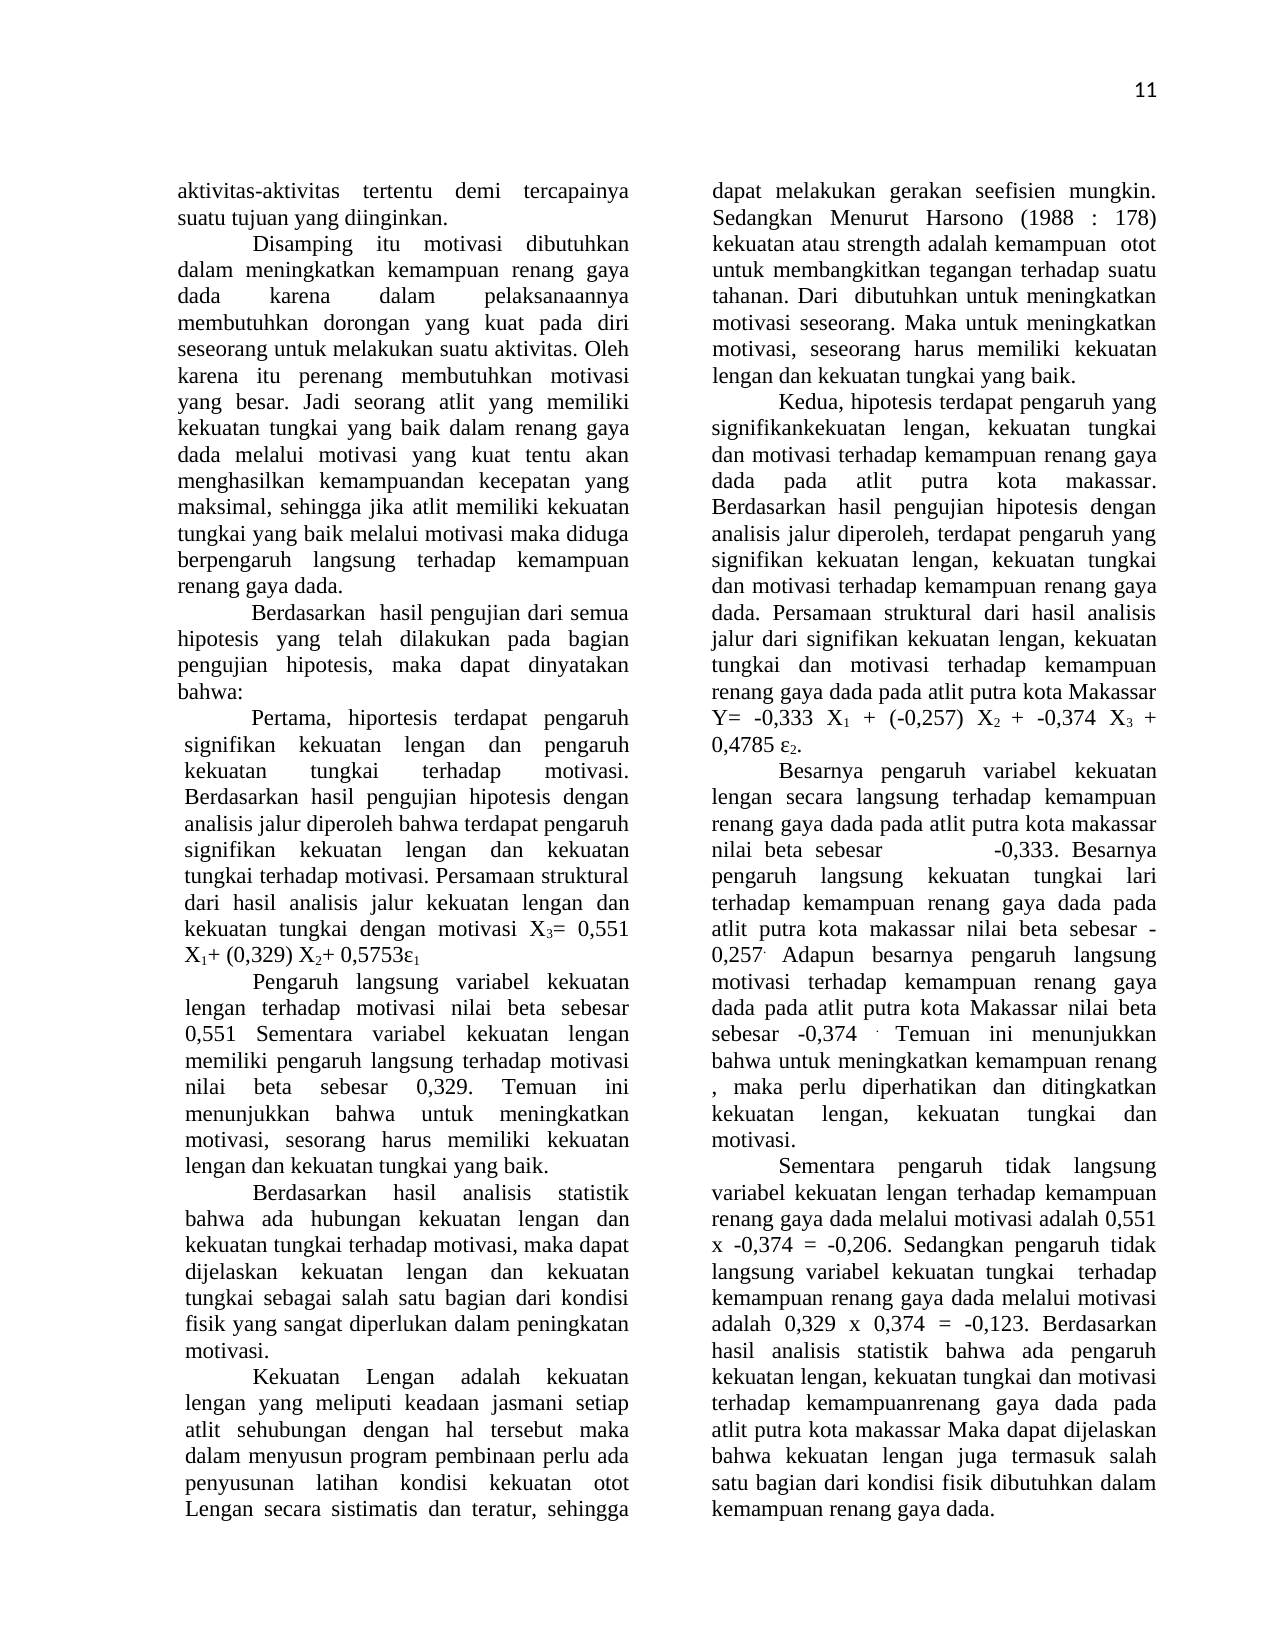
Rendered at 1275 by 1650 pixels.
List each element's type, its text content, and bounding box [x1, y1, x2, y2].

text Berdasarkan hasil analisis statistik bahwa ada hubungan kekuatan lengan dan kekuatan tungkai terhadap motivasi, maka dapat dijelaskan kekuatan lengan dan kekuatan tungkai sebagai salah satu bagian dari kondisi fisik yang sangat diperlukan dalam peningkatan motivasi. [185, 1179, 629, 1363]
text Kekuatan Lengan adalah kekuatan lengan yang meliputi keadaan jasmani setiap atlit sehubungan dengan hal tersebut maka dalam menyusun program pembinaan perlu ada penyusunan latihan kondisi kekuatan otot Lengan secara sistimatis dan teratur, sehingga dapat melakukan gerakan seefisien mungkin. Sedangkan Menurut Harsono (1988 : 178) kekuatan atau strength adalah kemampuan otot untuk membangkitkan tegangan terhadap suatu tahanan. Dari dibutuhkan untuk meningkatkan motivasi seseorang. Maka untuk meningkatkan motivasi, seseorang harus memiliki kekuatan lengan dan kekuatan tungkai yang baik. [185, 1363, 629, 1521]
text Kedua, hipotesis terdapat pengaruh yang signifikankekuatan lengan, kekuatan tungkai dan motivasi terhadap kemampuan renang gaya dada pada atlit putra kota makassar. Berdasarkan hasil pengujian hipotesis dengan analisis jalur diperoleh, terdapat pengaruh yang signifikan kekuatan lengan, kekuatan tungkai dan motivasi terhadap kemampuan renang gaya dada. Persamaan struktural dari hasil analisis jalur dari signifikan kekuatan lengan, kekuatan tungkai dan motivasi terhadap kemampuan renang gaya dada pada atlit putra kota Makassar Y= -0,333 X1 + (-0,257) X2 + -0,374 X3 + 0,4785 ε2. [711, 388, 1157, 757]
text Disamping itu motivasi dibutuhkan dalam meningkatkan kemampuan renang gaya dada karena dalam pelaksanaannya membutuhkan dorongan yang kuat pada diri seseorang untuk melakukan suatu aktivitas. Oleh karena itu perenang membutuhkan motivasi yang besar. Jadi seorang atlit yang memiliki kekuatan tungkai yang baik dalam renang gaya dada melalui motivasi yang kuat tentu akan menghasilkan kemampuandan kecepatan yang maksimal, sehingga jika atlit memiliki kekuatan tungkai yang baik melalui motivasi maka diduga berpengaruh langsung terhadap kemampuan renang gaya dada. [177, 230, 629, 599]
text Pengaruh langsung variabel kekuatan lengan terhadap motivasi nilai beta sebesar 0,551 Sementara variabel kekuatan lengan memiliki pengaruh langsung terhadap motivasi nilai beta sebesar 0,329. Temuan ini menunjukkan bahwa untuk meningkatkan motivasi, sesorang harus memiliki kekuatan lengan dan kekuatan tungkai yang baik. [185, 968, 629, 1179]
text Sementara pengaruh tidak langsung variabel kekuatan lengan terhadap kemampuan renang gaya dada melalui motivasi adalah 0,551 x -0,374 = -0,206. Sedangkan pengaruh tidak langsung variabel kekuatan tungkai terhadap kemampuan renang gaya dada melalui motivasi adalah 0,329 x 0,374 = -0,123. Berdasarkan hasil analisis statistik bahwa ada pengaruh kekuatan lengan, kekuatan tungkai dan motivasi terhadap kemampuanrenang gaya dada pada atlit putra kota makassar Maka dapat dijelaskan bahwa kekuatan lengan juga termasuk salah satu bagian dari kondisi fisik dibutuhkan dalam kemampuan renang gaya dada. [711, 1152, 1157, 1521]
text Besarnya pengaruh variabel kekuatan lengan secara langsung terhadap kemampuan renang gaya dada pada atlit putra kota makassar nilai beta sebesar -0,333. Besarnya pengaruh langsung kekuatan tungkai lari terhadap kemampuan renang gaya dada pada atlit putra kota makassar nilai beta sebesar -0,257. Adapun besarnya pengaruh langsung motivasi terhadap kemampuan renang gaya dada pada atlit putra kota Makassar nilai beta sebesar -0,374 . Temuan ini menunjukkan bahwa untuk meningkatkan kemampuan renang , maka perlu diperhatikan dan ditingkatkan kekuatan lengan, kekuatan tungkai dan motivasi. [711, 757, 1157, 1152]
text Pertama, hiportesis terdapat pengaruh signifikan kekuatan lengan dan pengaruh kekuatan tungkai terhadap motivasi. Berdasarkan hasil pengujian hipotesis dengan analisis jalur diperoleh bahwa terdapat pengaruh signifikan kekuatan lengan dan kekuatan tungkai terhadap motivasi. Persamaan struktural dari hasil analisis jalur kekuatan lengan dan kekuatan tungkai dengan motivasi X3= 0,551 X1+ (0,329) X2+ 0,5753ε1 [184, 704, 629, 968]
text Kekuatan Lengan adalah kekuatan lengan yang meliputi keadaan jasmani setiap atlit sehubungan dengan hal tersebut maka dalam menyusun program pembinaan perlu ada penyusunan latihan kondisi kekuatan otot Lengan secara sistimatis dan teratur, sehingga dapat melakukan gerakan seefisien mungkin. Sedangkan Menurut Harsono (1988 : 178) kekuatan atau strength adalah kemampuan otot untuk membangkitkan tegangan terhadap suatu tahanan. Dari dibutuhkan untuk meningkatkan motivasi seseorang. Maka untuk meningkatkan motivasi, seseorang harus memiliki kekuatan lengan dan kekuatan tungkai yang baik. [712, 177, 1157, 388]
text Berdasarkan hasil pengujian dari semua hipotesis yang telah dilakukan pada bagian pengujian hipotesis, maka dapat dinyatakan bahwa: [177, 599, 629, 704]
